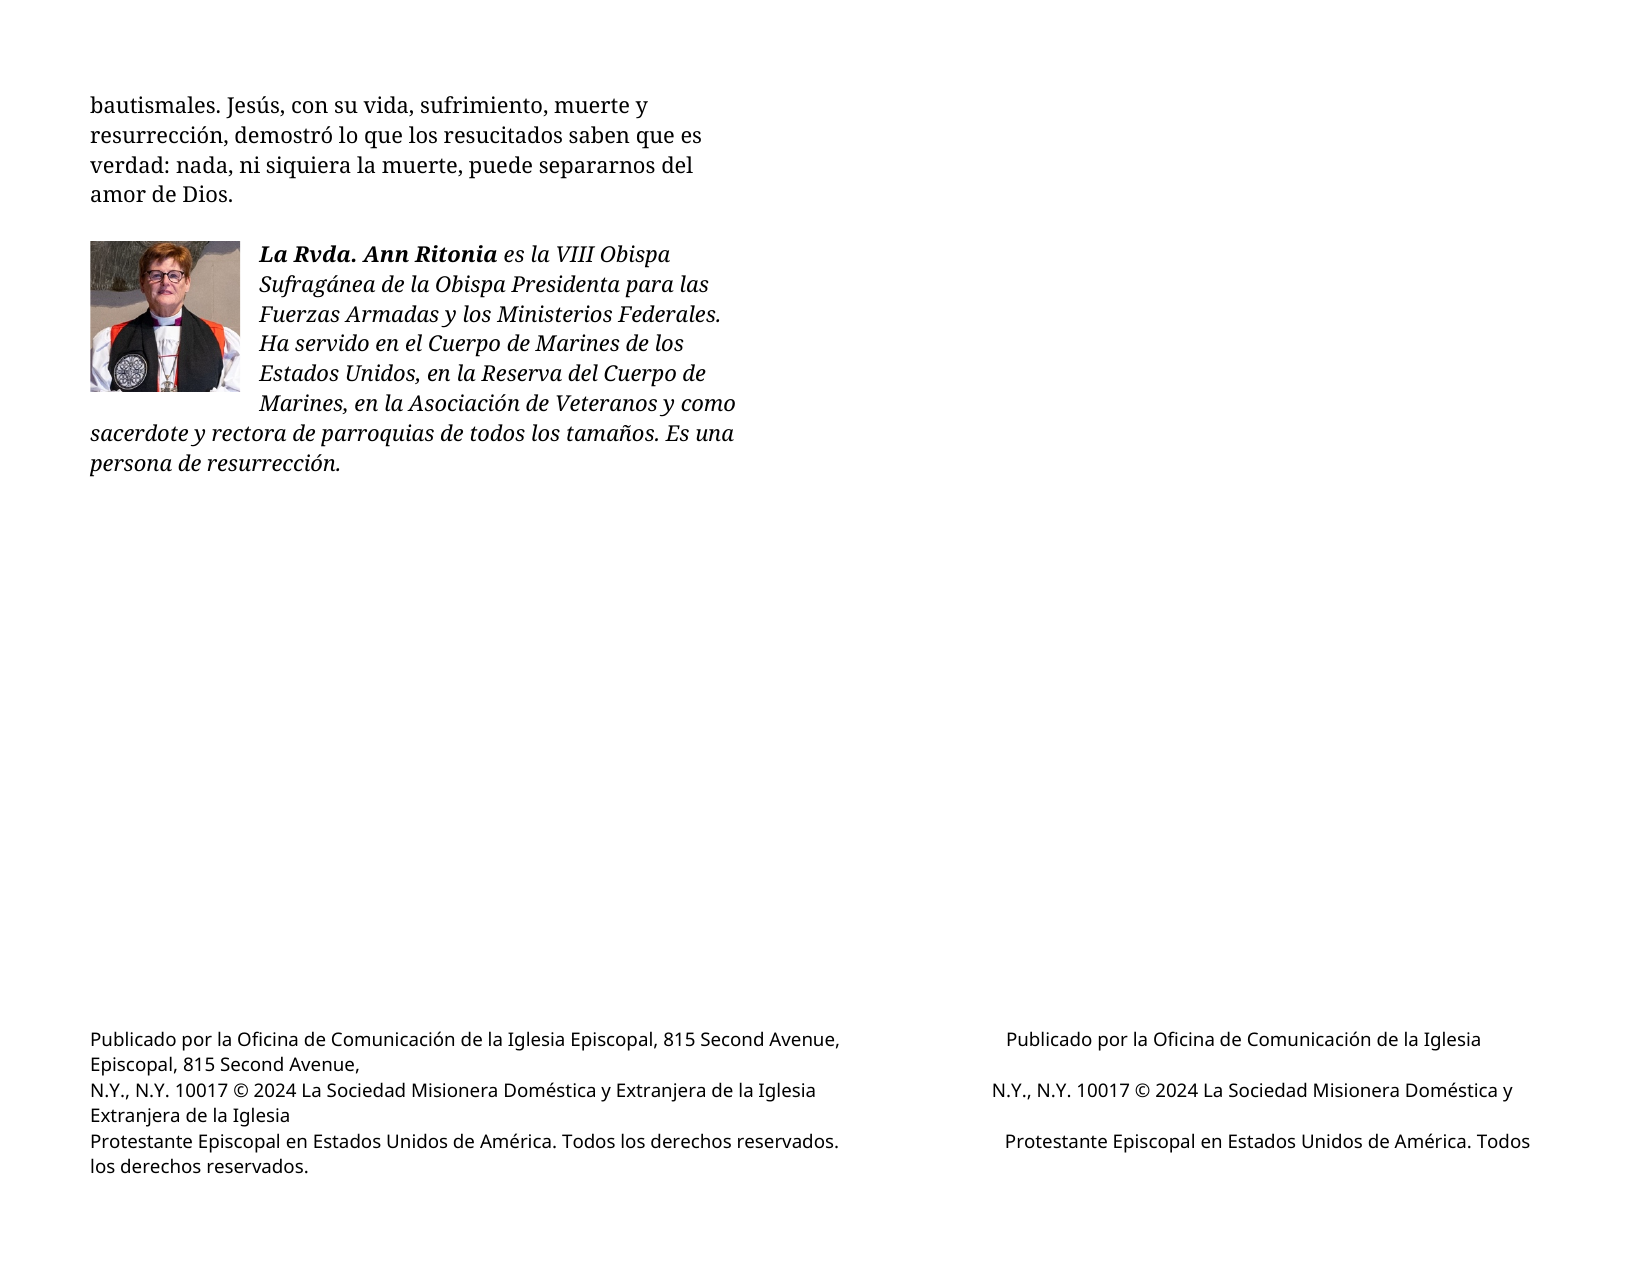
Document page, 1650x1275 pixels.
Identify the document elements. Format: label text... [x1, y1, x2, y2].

picture [90, 241, 241, 392]
text La Rvda. Ann Ritonia es la VIII Obispa Sufragánea de la Obispa Presidenta para las Fuerzas Armadas y los Ministerios Federales. Ha servido en el Cuerpo de Marines de los Estados Unidos, en la Reserva del Cuerpo de Marines, en la Asociación de Veteranos y como sacerdote y rectora de parroquias de todos los tamaños. Es una persona de resurrección. [90, 239, 750, 477]
